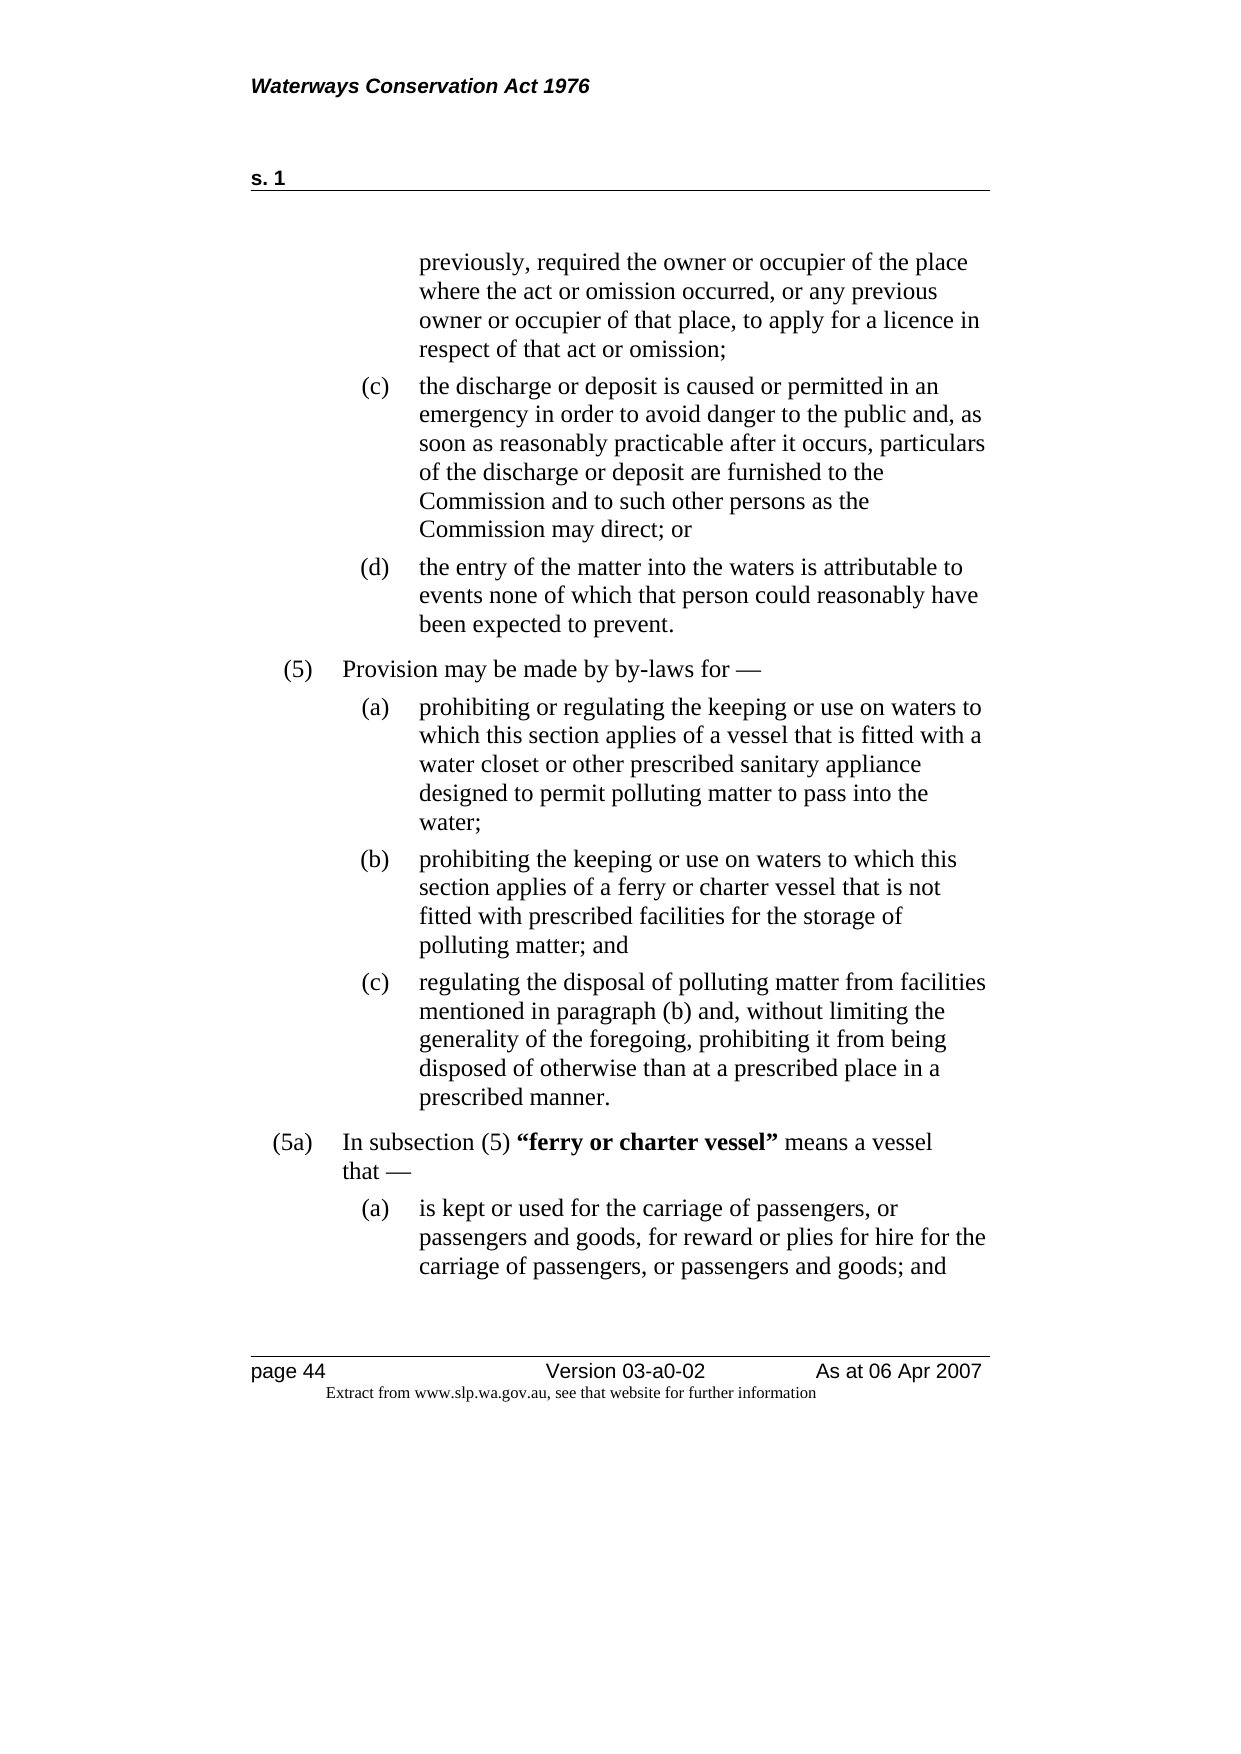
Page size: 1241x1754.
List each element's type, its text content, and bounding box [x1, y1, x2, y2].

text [251, 247, 990, 362]
text (c) regulating the disposal of polluting matter from facilities mentioned in paragraph (b) and, without limiting the generality of the foregoing, prohibiting it from being disposed of otherwise than at a prescribed place in a prescribed manner. [251, 967, 990, 1111]
text (b) prohibiting the keeping or use on waters to which this section applies of a ferry or charter vessel that is not fitted with prescribed facilities for the storage of polluting matter; and [251, 844, 990, 959]
text (a) is kept or used for the carriage of passengers, or passengers and goods, for reward or plies for hire for the carriage of passengers, or passengers and goods; and [251, 1193, 990, 1279]
text (5) Provision may be made by by-laws for — [251, 654, 990, 683]
text (a) prohibiting or regulating the keeping or use on waters to which this section applies of a vessel that is fitted with a water closet or other prescribed sanitary appliance designed to permit polluting matter to pass into the water; [251, 692, 990, 835]
text (c) the discharge or deposit is caused or permitted in an emergency in order to avoid danger to the public and, as soon as reasonably practicable after it occurs, particulars of the discharge or deposit are furnished to the Commission and to such other persons as the Commission may direct; or [251, 371, 990, 543]
text (5a) In subsection (5) “ferry or charter vessel” means a vessel that — [251, 1127, 990, 1185]
text (d) the entry of the matter into the waters is attributable to events none of which that person could reasonably have been expected to prevent. [251, 552, 990, 638]
